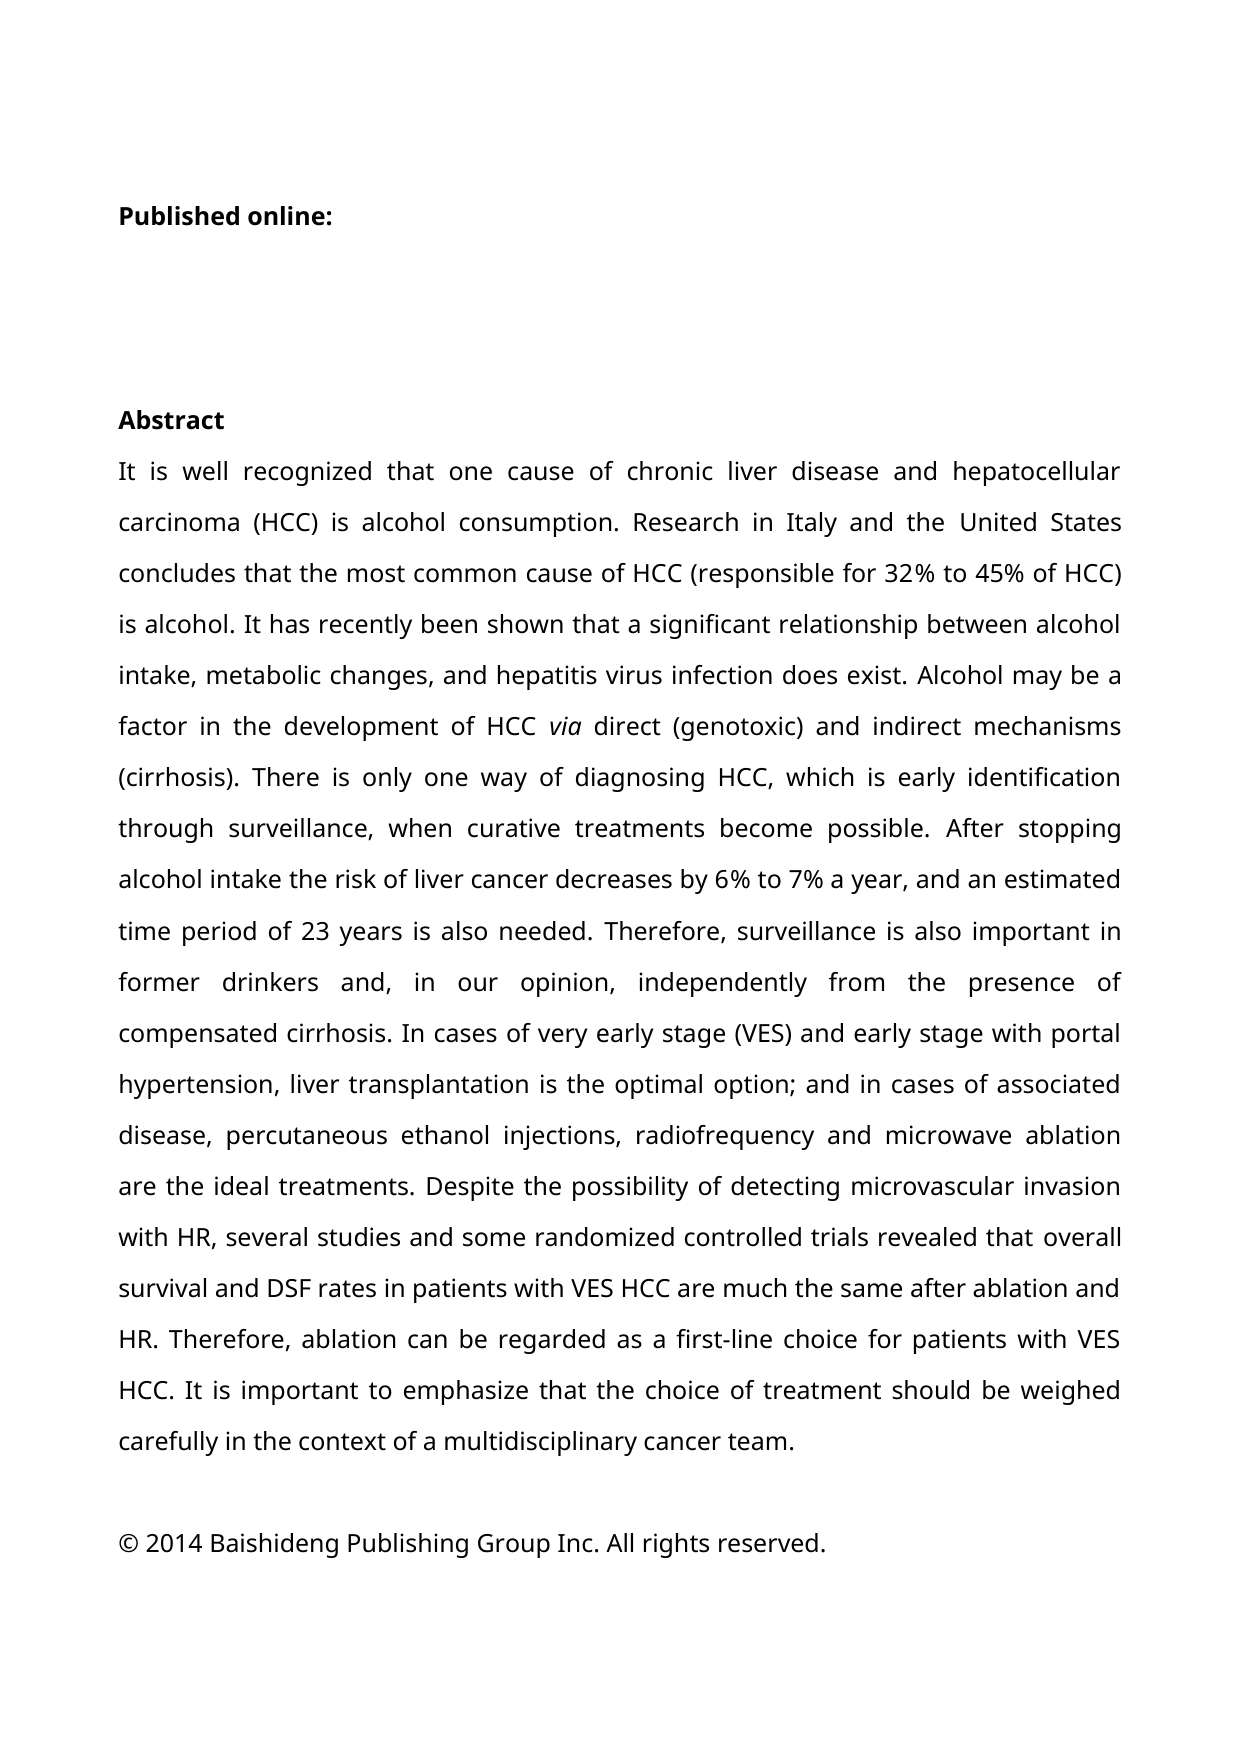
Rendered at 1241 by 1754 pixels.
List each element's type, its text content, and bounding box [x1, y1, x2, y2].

text Published online: [118, 199, 1122, 233]
text Abstract [118, 403, 1122, 437]
text It is well recognized that one cause of chronic liver disease and hepatocellular carcinoma (HCC) is alcohol consumption. Research in Italy and the United States concludes that the most common cause of HCC (responsible for 32% to 45% of HCC) is alcohol. It has recently been shown that a significant relationship between alcohol intake, metabolic changes, and hepatitis virus infection does exist. Alcohol may be a factor in the development of HCC via direct (genotoxic) and indirect mechanisms (cirrhosis). There is only one way of diagnosing HCC, which is early identification through surveillance, when curative treatments become possible. After stopping alcohol intake the risk of liver cancer decreases by 6% to 7% a year, and an estimated time period of 23 years is also needed. Therefore, surveillance is also important in former drinkers and, in our opinion, independently from the presence of compensated cirrhosis. In cases of very early stage (VES) and early stage with portal hypertension, liver transplantation is the optimal option; and in cases of associated disease, percutaneous ethanol injections, radiofrequency and microwave ablation are the ideal treatments. Despite the possibility of detecting microvascular invasion with HR, several studies and some randomized controlled trials revealed that overall survival and DSF rates in patients with VES HCC are much the same after ablation and HR. Therefore, ablation can be regarded as a first-line choice for patients with VES HCC. It is important to emphasize that the choice of treatment should be weighed carefully in the context of a multidisciplinary cancer team. [118, 454, 1122, 1458]
text © 2014 Baishideng Publishing Group Inc. All rights reserved. [118, 1526, 1122, 1560]
